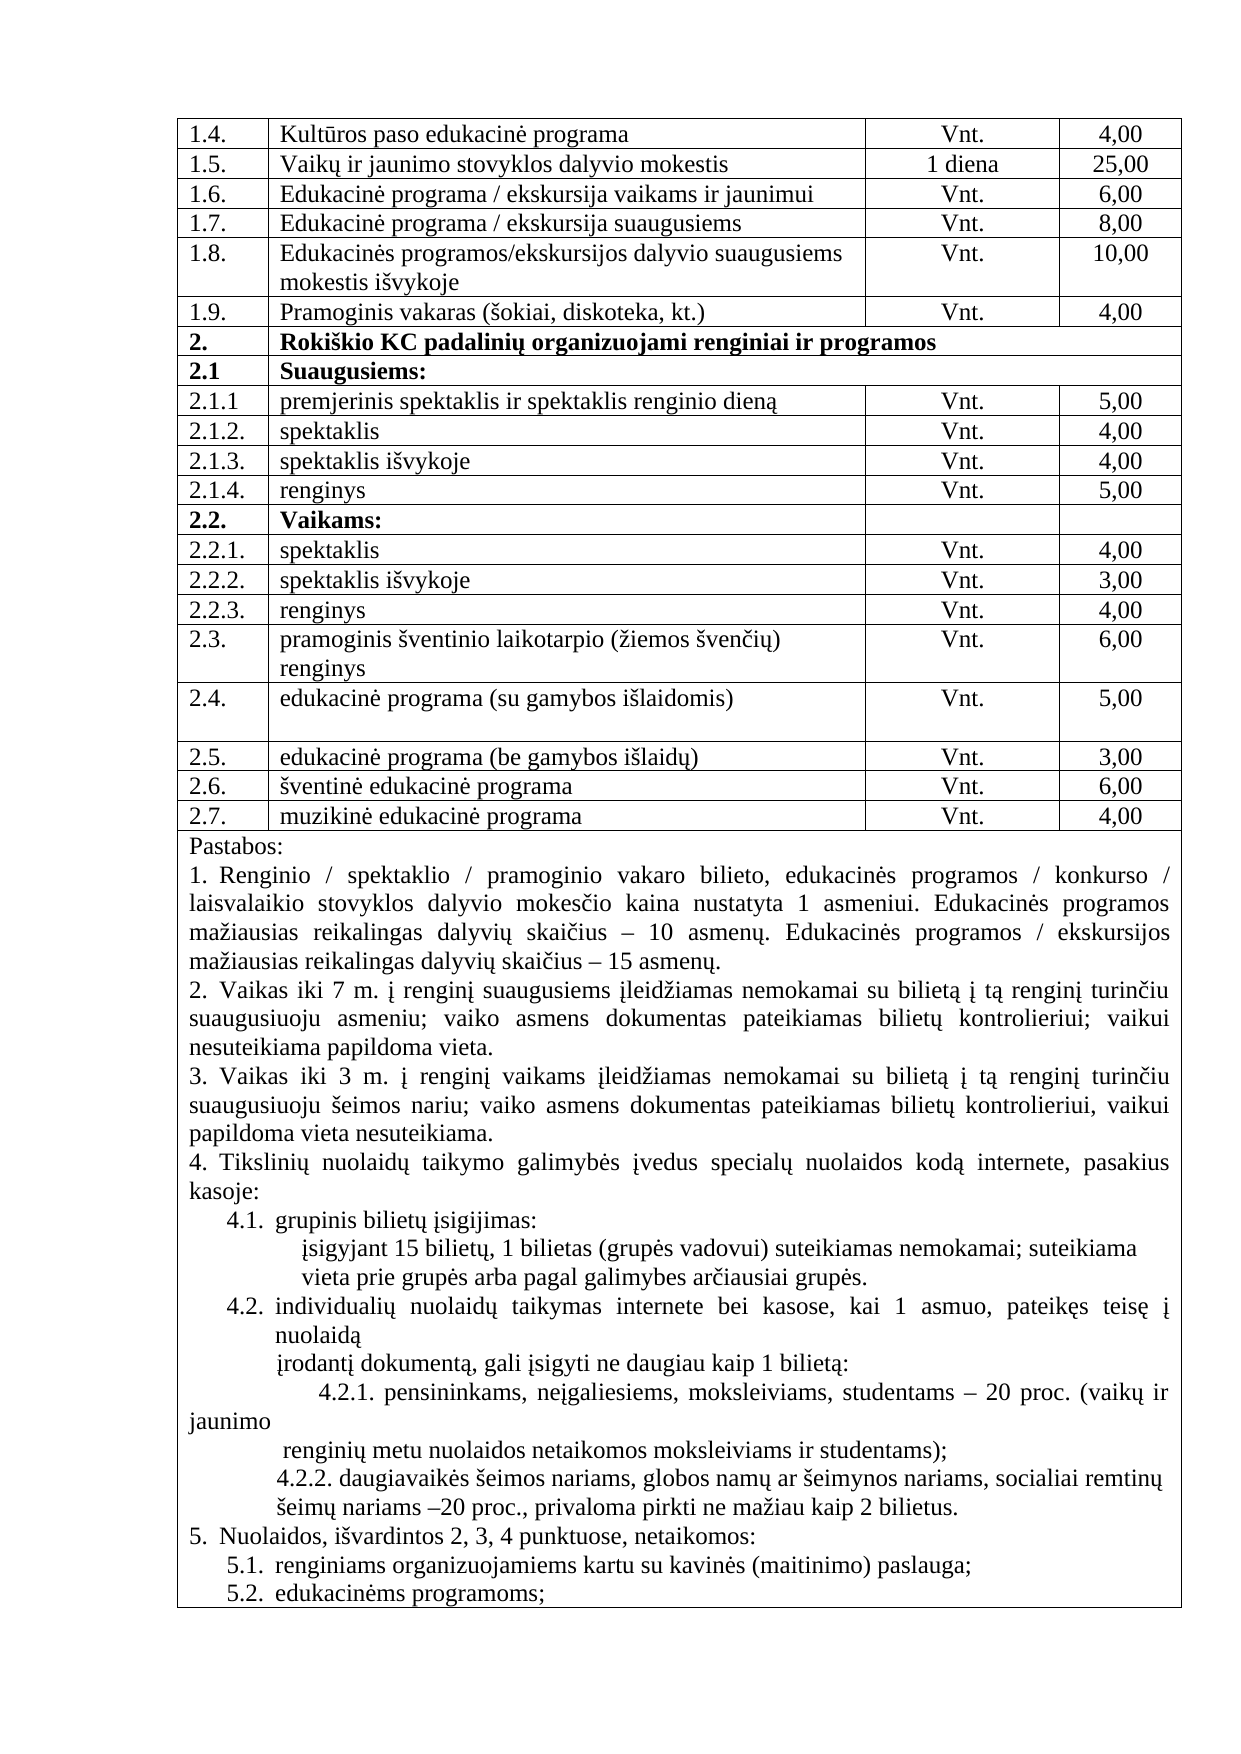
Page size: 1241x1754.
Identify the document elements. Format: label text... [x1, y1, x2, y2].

table_cell 6,00 [1060, 625, 1181, 682]
table_cell Vnt. [866, 625, 1059, 682]
table_cell 4,00 [1060, 297, 1181, 326]
table_cell Pramoginis vakaras (šokiai, diskoteka, kt.) [269, 297, 865, 326]
table_cell edukacinė programa (be gamybos išlaidų) [269, 742, 865, 770]
table_cell 2.3. [178, 625, 268, 682]
table_cell 1.8. [178, 238, 268, 296]
table_cell 4,00 [1060, 119, 1181, 148]
table_cell 5,00 [1060, 476, 1181, 504]
table_cell 1.9. [178, 297, 268, 326]
table_cell 10,00 [1060, 238, 1181, 296]
table_cell Vaikams: [269, 505, 865, 534]
table_cell Vnt. [866, 535, 1059, 564]
table_cell Rokiškio KC padalinių organizuojami renginiai ir programos [269, 327, 1181, 355]
table_cell 5,00 [1060, 683, 1181, 741]
table_cell 25,00 [1060, 149, 1181, 178]
table_cell renginys [269, 595, 865, 623]
table_cell Suaugusiems: [269, 356, 1181, 385]
table_cell 2.5. [178, 742, 268, 770]
table_cell 2.1 [178, 356, 268, 385]
table_cell 4,00 [1060, 446, 1181, 474]
table_cell 1.6. [178, 179, 268, 207]
table_cell Edukacinė programa / ekskursija suaugusiems [269, 209, 865, 237]
table_cell 1.7. [178, 209, 268, 237]
table_cell Vnt. [866, 119, 1059, 148]
table_cell 3,00 [1060, 742, 1181, 770]
table_cell Vaikų ir jaunimo stovyklos dalyvio mokestis [269, 149, 865, 178]
table_cell Vnt. [866, 771, 1059, 800]
table_cell šventinė edukacinė programa [269, 771, 865, 800]
table_cell 2.2.1. [178, 535, 268, 564]
table_cell 4,00 [1060, 535, 1181, 564]
table_cell 2.2.3. [178, 595, 268, 623]
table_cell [178, 831, 1181, 1607]
table_cell 3,00 [1060, 565, 1181, 594]
table_cell 4,00 [1060, 595, 1181, 623]
table_cell 2.2. [178, 505, 268, 534]
table_cell Vnt. [866, 238, 1059, 296]
table_cell Vnt. [866, 446, 1059, 474]
table_cell [866, 505, 1059, 534]
table_cell muzikinė edukacinė programa [269, 801, 865, 830]
table_cell 1.4. [178, 119, 268, 148]
table_cell Vnt. [866, 801, 1059, 830]
table_cell Vnt. [866, 179, 1059, 207]
table_cell 4,00 [1060, 416, 1181, 445]
table_cell 2.7. [178, 801, 268, 830]
table_cell 6,00 [1060, 771, 1181, 800]
table_cell 4,00 [1060, 801, 1181, 830]
table_cell Kultūros paso edukacinė programa [269, 119, 865, 148]
table_cell 2.6. [178, 771, 268, 800]
table_cell Edukacinė programa / ekskursija vaikams ir jaunimui [269, 179, 865, 207]
table_cell renginys [269, 476, 865, 504]
table_cell 2.1.4. [178, 476, 268, 504]
table_cell 2. [178, 327, 268, 355]
table_cell spektaklis [269, 416, 865, 445]
table_cell Vnt. [866, 209, 1059, 237]
table_cell 2.1.2. [178, 416, 268, 445]
table_cell spektaklis išvykoje [269, 565, 865, 594]
table_cell Vnt. [866, 297, 1059, 326]
table_cell 8,00 [1060, 209, 1181, 237]
table_cell 2.1.1 [178, 386, 268, 415]
table_cell Vnt. [866, 742, 1059, 770]
table_cell 1.5. [178, 149, 268, 178]
table_cell 1 diena [866, 149, 1059, 178]
table_cell spektaklis [269, 535, 865, 564]
table_cell 2.1.3. [178, 446, 268, 474]
table_cell spektaklis išvykoje [269, 446, 865, 474]
table_cell 5,00 [1060, 386, 1181, 415]
table_cell edukacinė programa (su gamybos išlaidomis) [269, 683, 865, 741]
table_cell 2.2.2. [178, 565, 268, 594]
table_cell premjerinis spektaklis ir spektaklis renginio dieną [269, 386, 865, 415]
table_cell 2.4. [178, 683, 268, 741]
table_cell Edukacinės programos/ekskursijos dalyvio suaugusiems mokestis išvykoje [269, 238, 865, 296]
table_cell Vnt. [866, 416, 1059, 445]
table_cell Vnt. [866, 565, 1059, 594]
table_cell Vnt. [866, 595, 1059, 623]
table_cell Vnt. [866, 386, 1059, 415]
table_cell Vnt. [866, 476, 1059, 504]
table_cell 6,00 [1060, 179, 1181, 207]
table_cell pramoginis šventinio laikotarpio (žiemos švenčių) renginys [269, 625, 865, 682]
table_cell Vnt. [866, 683, 1059, 741]
table_cell [1060, 505, 1181, 534]
